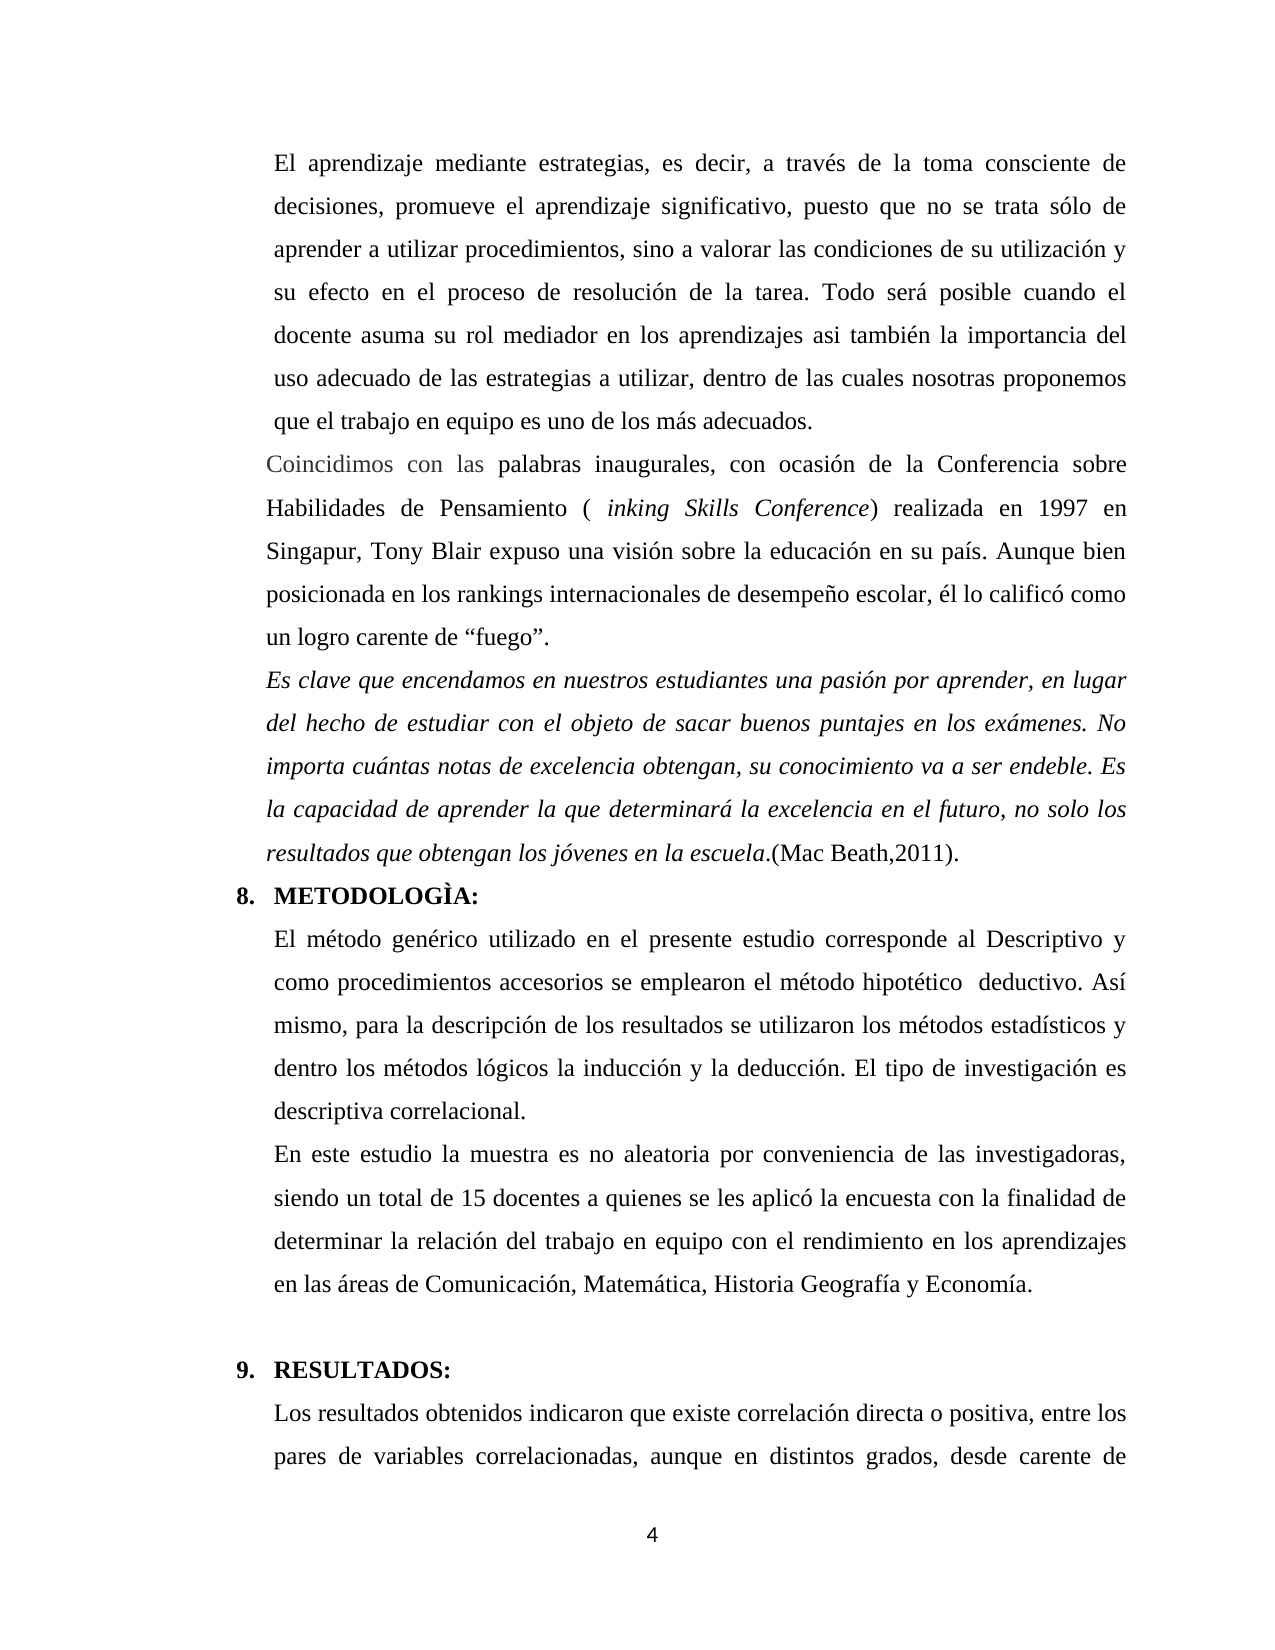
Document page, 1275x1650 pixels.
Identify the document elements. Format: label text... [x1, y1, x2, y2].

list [274, 1398, 1127, 1470]
list RESULTADOS: [236, 1355, 1127, 1384]
text Es clave que encendamos en nuestros estudiantes una pasión por aprender, en lugar del hecho de estudiar con el objeto de sacar buenos puntajes en los exámenes. No importa cuántas notas de excelencia obtengan, su conocimiento va a ser endeble. Es la capacidad de aprender la que determinará la excelencia en el futuro, no solo los resultados que obtengan los jóvenes en la escuela.(Mac Beath,2011). [266, 665, 1127, 866]
list METODOLOGÌA: [236, 881, 1127, 909]
list En este estudio la muestra es no aleatoria por conveniencia de las investigadoras, siendo un total de 15 docentes a quienes se les aplicó la encuesta con la finalidad de determinar la relación del trabajo en equipo con el rendimiento en los aprendizajes en las áreas de Comunicación, Matemática, Historia Geografía y Economía. [274, 1139, 1127, 1298]
text El aprendizaje mediante estrategias, es decir, a través de la toma consciente de decisiones, promueve el aprendizaje significativo, puesto que no se trata sólo de aprender a utilizar procedimientos, sino a valorar las condiciones de su utilización y su efecto en el proceso de resolución de la tarea. Todo será posible cuando el docente asuma su rol mediador en los aprendizajes asi también la importancia del uso adecuado de las estrategias a utilizar, dentro de las cuales nosotras proponemos que el trabajo en equipo es uno de los más adecuados. [274, 148, 1127, 435]
text Coincidimos con las palabras inaugurales, con ocasión de la Conferencia sobre Habilidades de Pensamiento ( inking Skills Conference) realizada en 1997 en Singapur, Tony Blair expuso una visión sobre la educación en su país. Aunque bien posicionada en los rankings internacionales de desempeño escolar, él lo calificó como un logro carente de “fuego”. [266, 449, 1127, 651]
list El método genérico utilizado en el presente estudio corresponde al Descriptivo y como procedimientos accesorios se emplearon el método hipotético deductivo. Así mismo, para la descripción de los resultados se utilizaron los métodos estadísticos y dentro los métodos lógicos la inducción y la deducción. El tipo de investigación es descriptiva correlacional. [274, 924, 1127, 1125]
